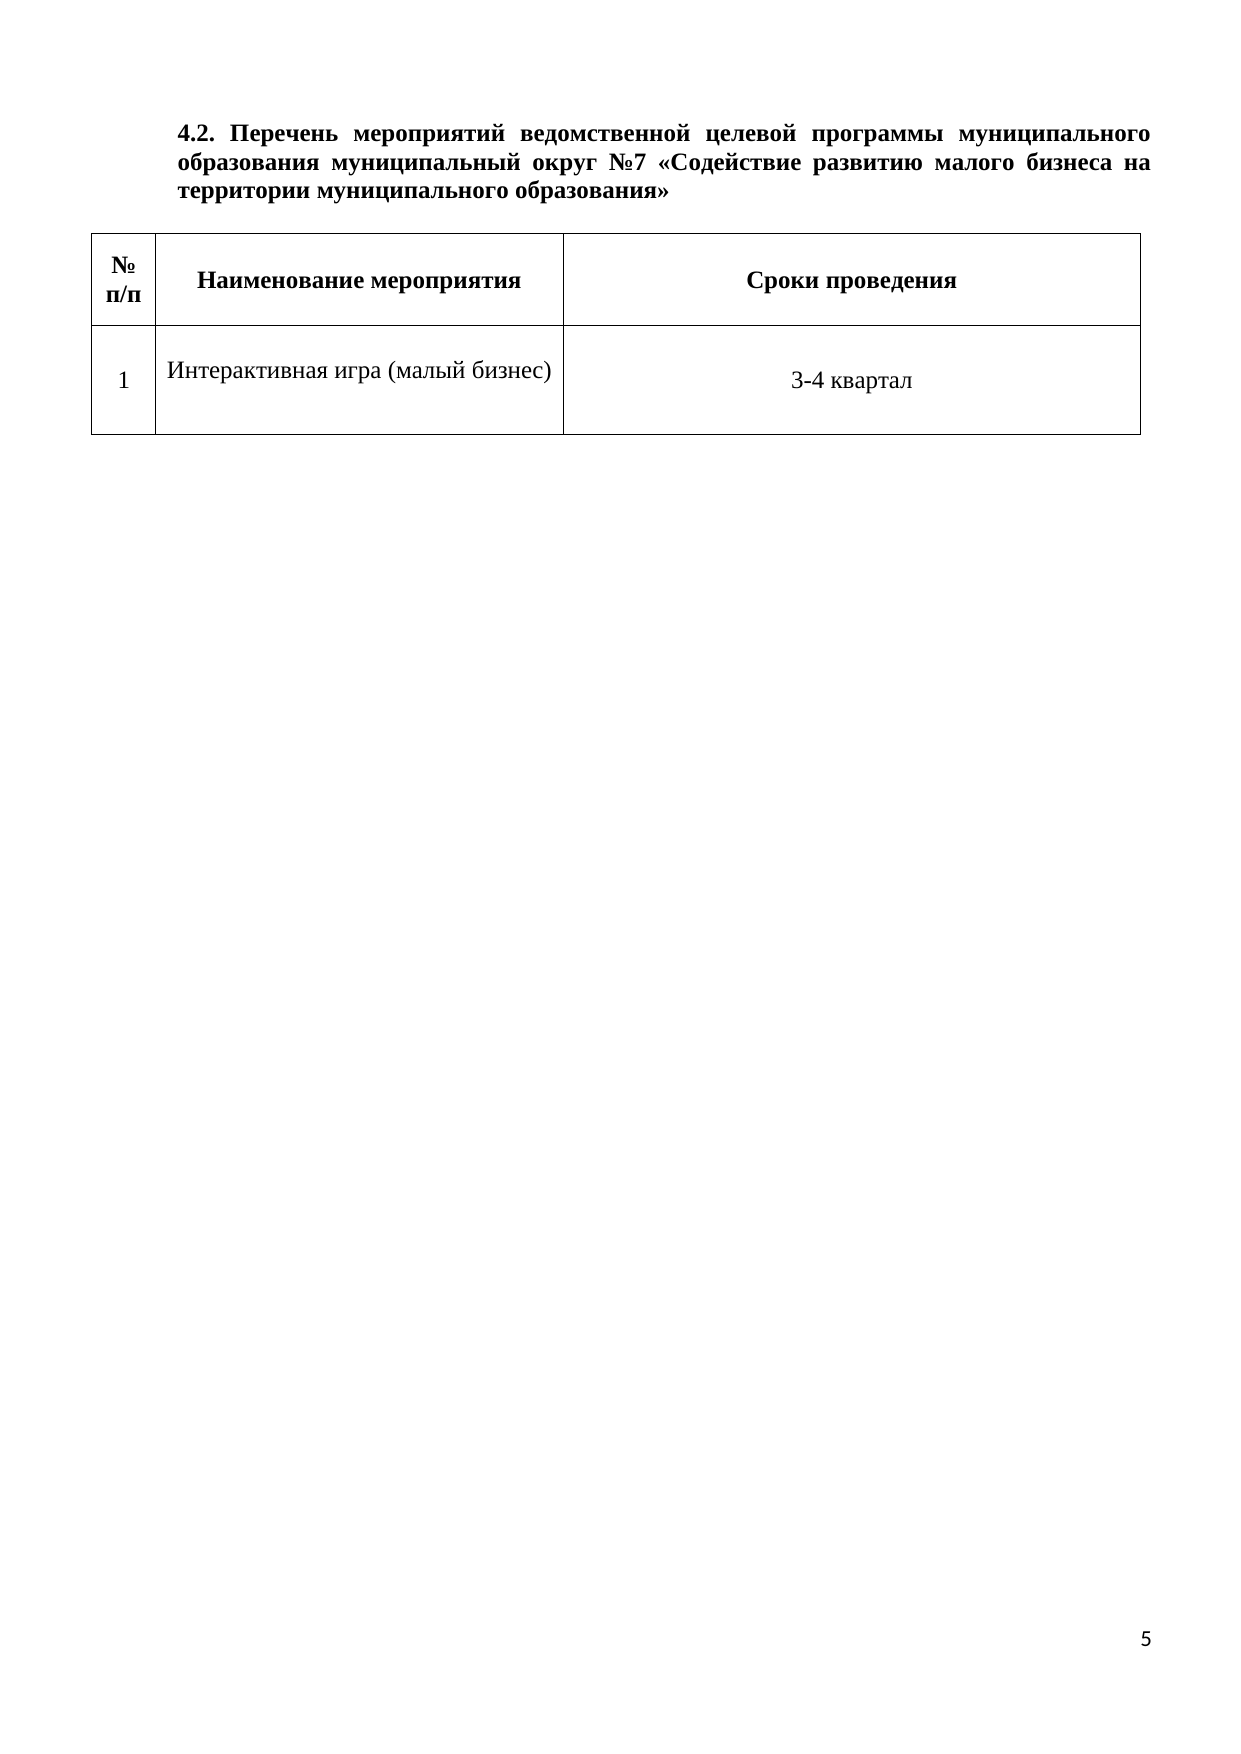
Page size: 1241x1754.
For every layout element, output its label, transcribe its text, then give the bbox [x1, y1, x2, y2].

text 4.2. Перечень мероприятий ведомственной целевой программы муниципального образования муниципальный округ №7 «Содействие развитию малого бизнеса на территории муниципального образования» [177, 118, 1152, 204]
table_header № п/п [92, 234, 155, 324]
table_header Сроки проведения [564, 234, 1140, 324]
table_cell 1 [92, 326, 155, 434]
table_cell 3-4 квартал [564, 326, 1140, 434]
table_cell Интерактивная игра (малый бизнес) [156, 326, 563, 434]
table_header Наименование мероприятия [156, 234, 563, 324]
